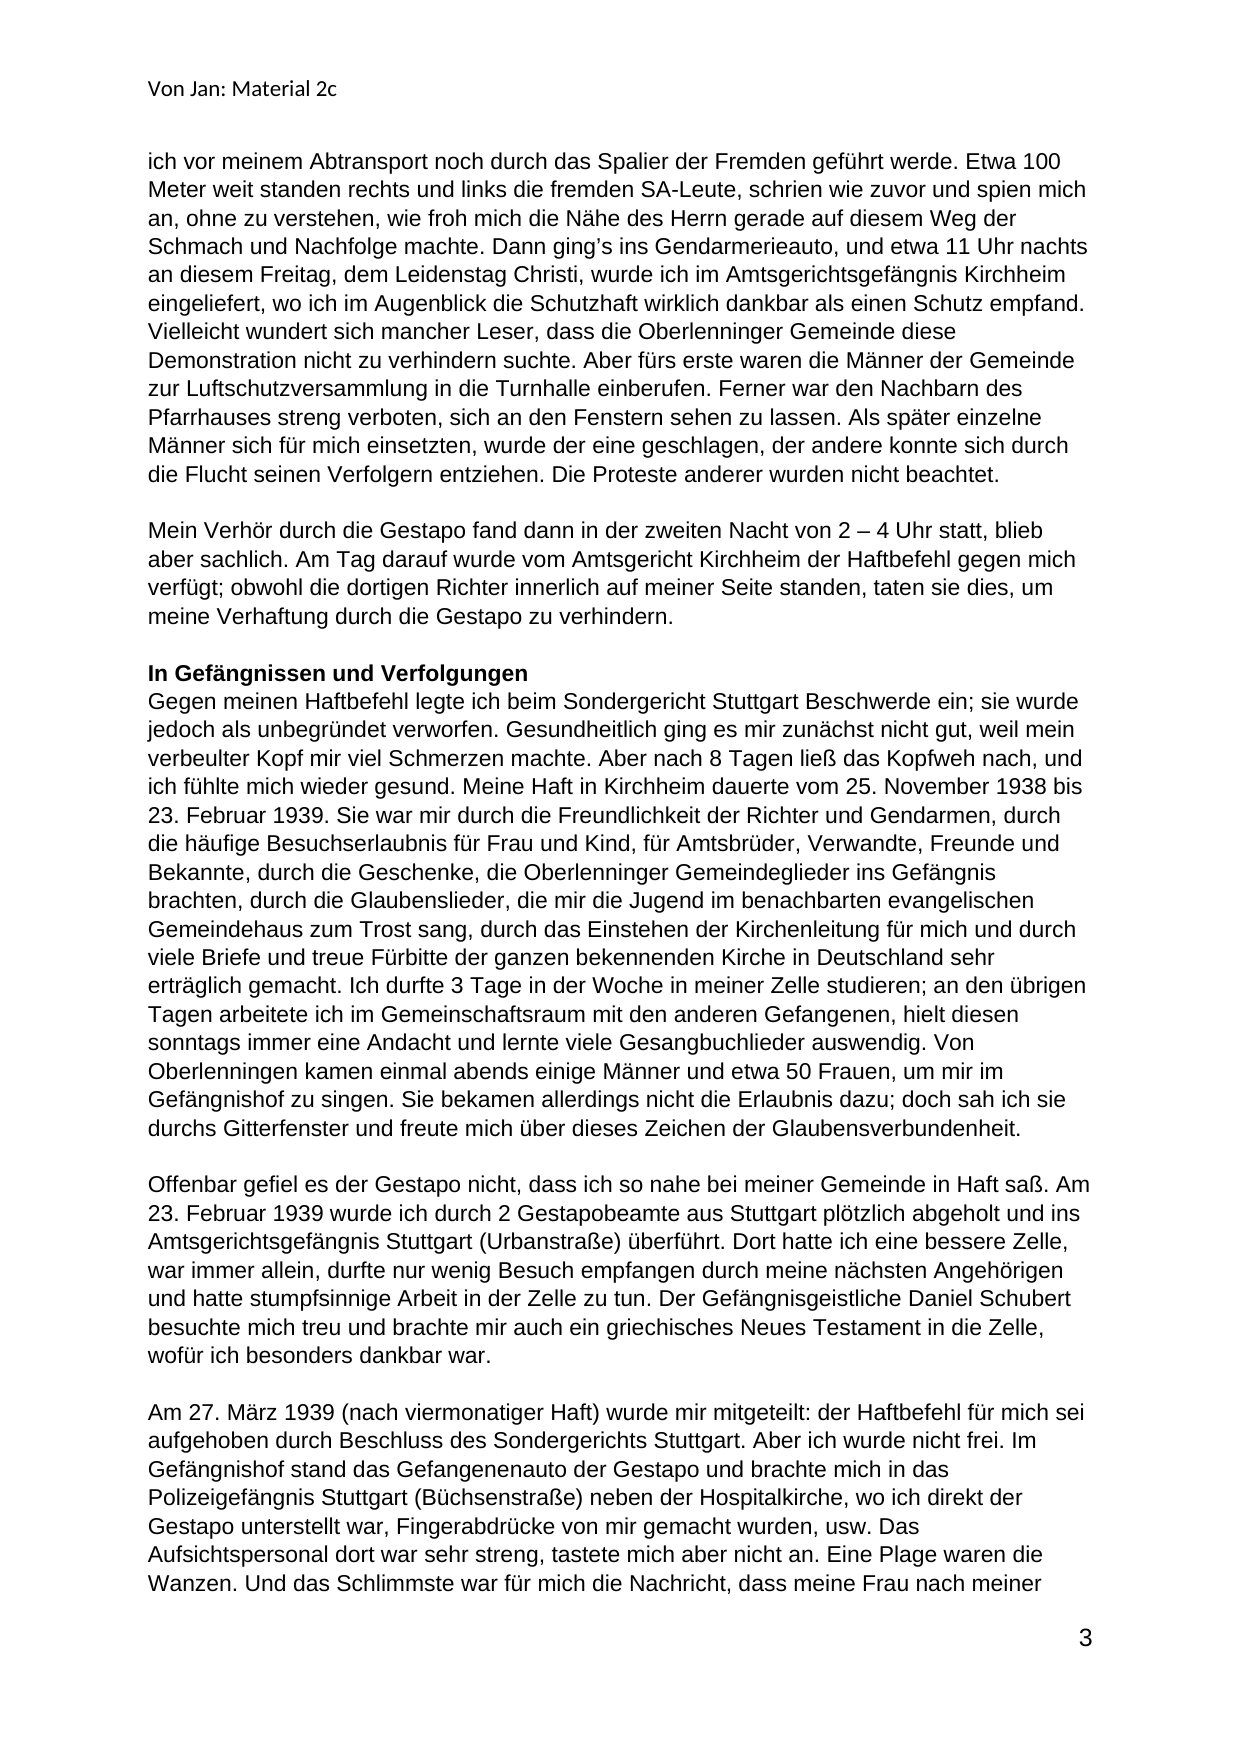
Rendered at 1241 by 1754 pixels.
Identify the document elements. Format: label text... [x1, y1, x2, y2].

text In Gefängnissen und Verfolgungen [148, 659, 1092, 686]
text Offenbar gefiel es der Gestapo nicht, dass ich so nahe bei meiner Gemeinde in Haft saß. Am 23. Februar 1939 wurde ich durch 2 Gestapobeamte aus Stuttgart plötzlich abgeholt und ins Amtsgerichtsgefängnis Stuttgart (Urbanstraße) überführt. Dort hatte ich eine bessere Zelle, war immer allein, durfte nur wenig Besuch empfangen durch meine nächsten Angehörigen und hatte stumpfsinnige Arbeit in der Zelle zu tun. Der Gefängnisgeistliche Daniel Schubert besuchte mich treu und brachte mir auch ein griechisches Neues Testament in die Zelle, wofür ich besonders dankbar war. [148, 1171, 1092, 1368]
text Gegen meinen Haftbefehl legte ich beim Sondergericht Stuttgart Beschwerde ein; sie wurde jedoch als unbegründet verworfen. Gesundheitlich ging es mir zunächst nicht gut, weil mein verbeulter Kopf mir viel Schmerzen machte. Aber nach 8 Tagen ließ das Kopfweh nach, und ich fühlte mich wieder gesund. Meine Haft in Kirchheim dauerte vom 25. November 1938 bis 23. Februar 1939. Sie war mir durch die Freundlichkeit der Richter und Gendarmen, durch die häufige Besuchserlaubnis für Frau und Kind, für Amtsbrüder, Verwandte, Freunde und Bekannte, durch die Geschenke, die Oberlenninger Gemeindeglieder ins Gefängnis brachten, durch die Glaubenslieder, die mir die Jugend im benachbarten evangelischen Gemeindehaus zum Trost sang, durch das Einstehen der Kirchenleitung für mich und durch viele Briefe und treue Fürbitte der ganzen bekennenden Kirche in Deutschland sehr erträglich gemacht. Ich durfte 3 Tage in der Woche in meiner Zelle studieren; an den übrigen Tagen arbeitete ich im Gemeinschaftsraum mit den anderen Gefangenen, hielt diesen sonntags immer eine Andacht und lernte viele Gesangbuchlieder auswendig. Von Oberlenningen kamen einmal abends einige Männer und etwa 50 Frauen, um mir im Gefängnishof zu singen. Sie bekamen allerdings nicht die Erlaubnis dazu; doch sah ich sie durchs Gitterfenster und freute mich über dieses Zeichen der Glaubensverbundenheit. [148, 688, 1092, 1141]
text Mein Verhör durch die Gestapo fand dann in der zweiten Nacht von 2 – 4 Uhr statt, blieb aber sachlich. Am Tag darauf wurde vom Amtsgericht Kirchheim der Haftbefehl gegen mich verfügt; obwohl die dortigen Richter innerlich auf meiner Seite standen, taten sie dies, um meine Verhaftung durch die Gestapo zu verhindern. [148, 517, 1092, 629]
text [148, 148, 1092, 487]
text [148, 1399, 1092, 1596]
